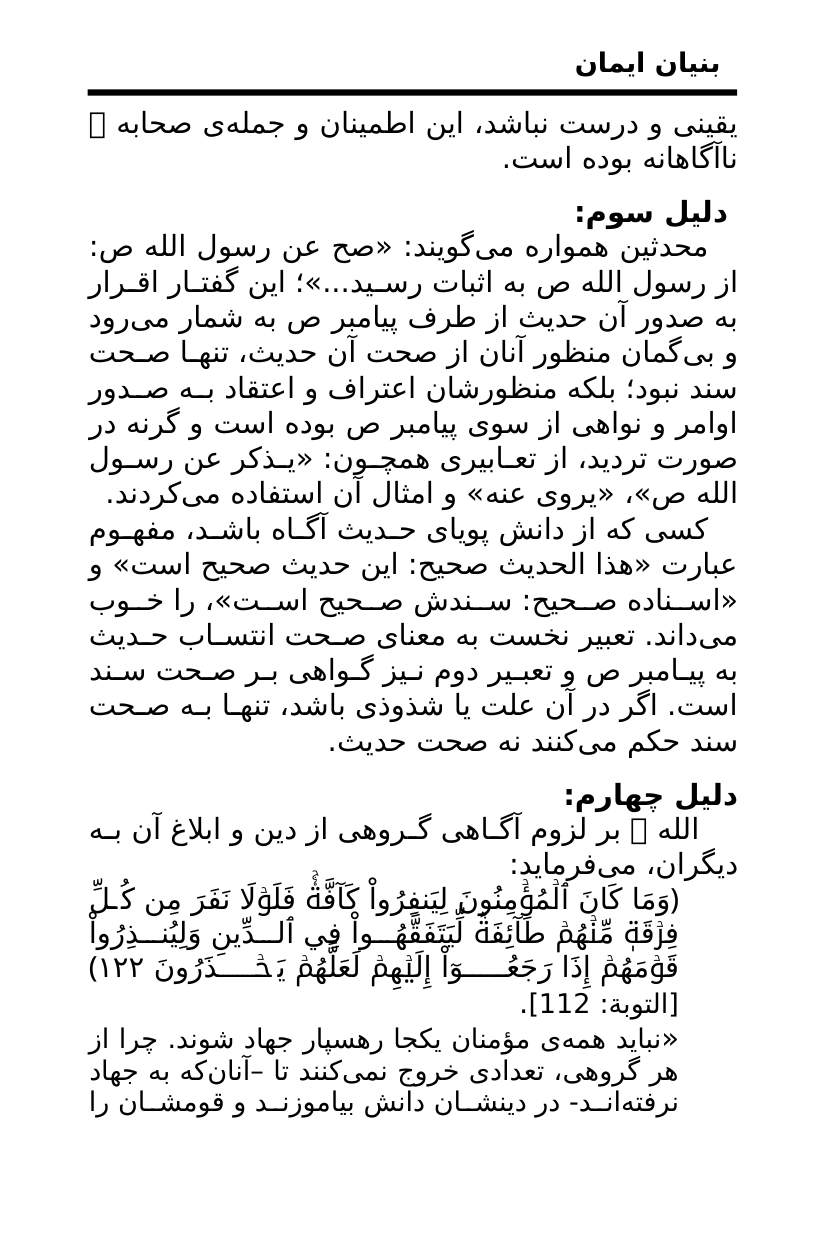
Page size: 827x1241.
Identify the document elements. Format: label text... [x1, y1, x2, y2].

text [89, 106, 738, 176]
text محدثین همواره می‌گویند: «صح عن رسول الله ص: از رسول الله ص به اثبات رسید...»؛ این گفتار اقرار به صدور آن حدیث از طرف پیامبر ص به شمار می‌رود و بی‌گمان منظور آنان از صحت آن حدیث، تنها صحت سند نبود؛ بلکه منظورشان اعتراف و اعتقاد به صدور اوامر و نواهی از سوی پیامبر ص بوده است و گرنه در صورت تردید، از تعابیری همچون: «یذکر عن رسول الله ص»، «یروی عنه» و امثال آن استفاده می‌کردند. [89, 230, 738, 511]
text ﴿وَمَا كَانَ ٱلۡمُؤۡمِنُونَ لِيَنفِرُواْ كَآفَّةٗۚ فَلَوۡلَا نَفَرَ مِن كُلِّ فِرۡقَةٖ مِّنۡهُمۡ طَآئِفَةٞ لِّيَتَفَقَّهُواْ فِي ٱلدِّينِ وَلِيُنذِرُواْ قَوۡمَهُمۡ إِذَا رَجَعُوٓاْ إِلَيۡهِمۡ لَعَلَّهُمۡ يَحۡذَرُونَ ١٢٢﴾ [التوبة: 112]. [89, 883, 679, 1021]
text دلیل چهارم: [89, 778, 738, 812]
text الله بر لزوم آگاهی گروهی از دین و ابلاغ آن به دیگران، می‌فرماید: [89, 812, 738, 881]
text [89, 1021, 679, 1118]
text کسی که از دانش پویای حدیث آگاه باشد، مفهوم عبارت «هذا الحدیث صحیح: این حدیث صحیح است» و «اسناده صحیح: سندش صحیح است»، را خوب می‌داند. تعبیر نخست به معنای صحت انتساب حدیث به پیامبر ص و تعبیر دوم نیز گواهی بر صحت سند است. اگر در آن علت یا شذوذی باشد، تنها به صحت سند حکم می‌کنند نه صحت حدیث. [89, 512, 738, 758]
text دلیل سوم: [89, 196, 738, 230]
